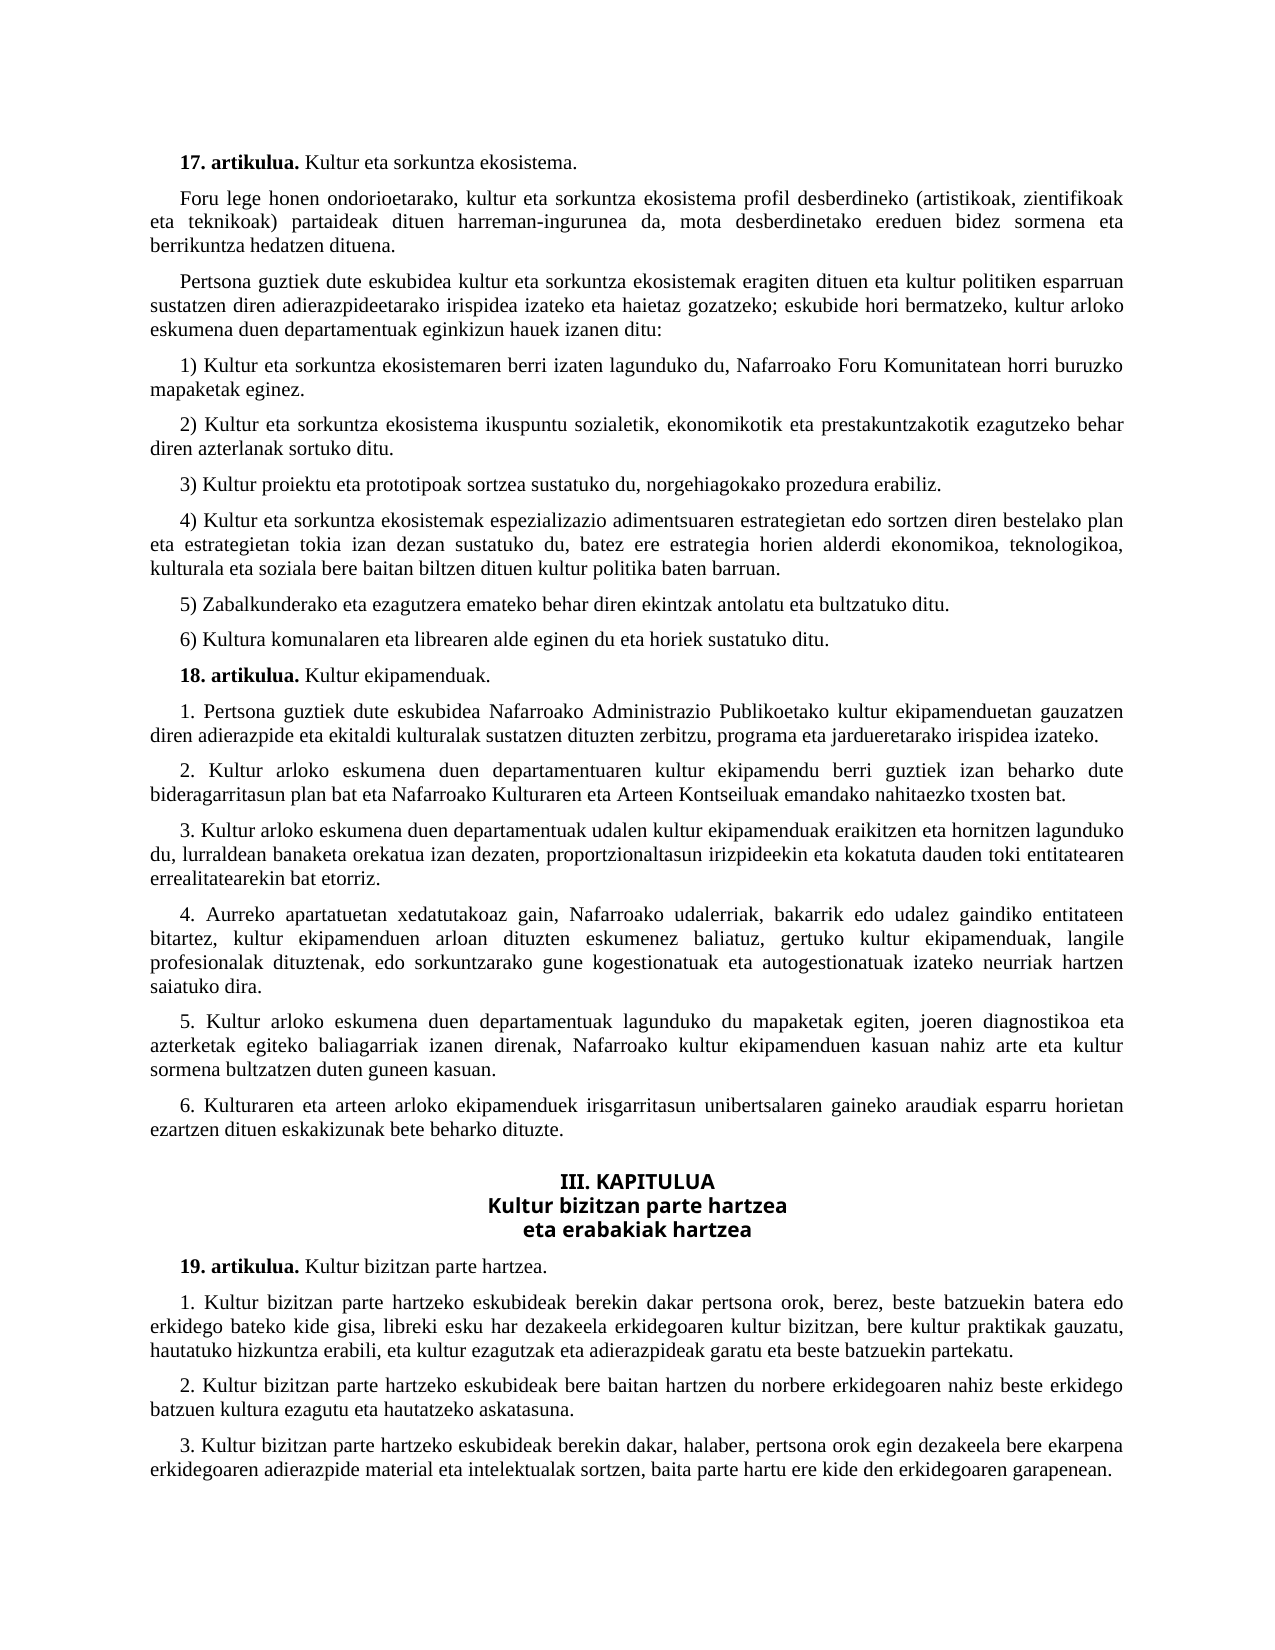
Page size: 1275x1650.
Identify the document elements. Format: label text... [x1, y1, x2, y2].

text 5. Kultur arloko eskumena duen departamentuak lagunduko du mapaketak egiten, joeren diagnostikoa eta azterketak egiteko baliagarriak izanen direnak, Nafarroako kultur ekipamenduen kasuan nahiz arte eta kultur sormena bultzatzen duten guneen kasuan. [150, 1009, 1125, 1081]
text 1. Kultur bizitzan parte hartzeko eskubideak berekin dakar pertsona orok, berez, beste batzuekin batera edo erkidego bateko kide gisa, libreki esku har dezakeela erkidegoaren kultur bizitzan, bere kultur praktikak gauzatu, hautatuko hizkuntza erabili, eta kultur ezagutzak eta adierazpideak garatu eta beste batzuekin partekatu. [150, 1290, 1125, 1362]
text 4. Aurreko apartatuetan xedatutakoaz gain, Nafarroako udalerriak, bakarrik edo udalez gaindiko entitateen bitartez, kultur ekipamenduen arloan dituzten eskumenez baliatuz, gertuko kultur ekipamenduak, langile profesionalak dituztenak, edo sorkuntzarako gune kogestionatuak eta autogestionatuak izateko neurriak hartzen saiatuko dira. [150, 902, 1125, 998]
text 3. Kultur bizitzan parte hartzeko eskubideak berekin dakar, halaber, pertsona orok egin dezakeela bere ekarpena erkidegoaren adierazpide material eta intelektualak sortzen, baita parte hartu ere kide den erkidegoaren garapenean. [150, 1433, 1125, 1481]
text 17. artikulua. Kultur eta sorkuntza ekosistema. [150, 150, 1125, 174]
text Foru lege honen ondorioetarako, kultur eta sorkuntza ekosistema profil desberdineko (artistikoak, zientifikoak eta teknikoak) partaideak dituen harreman-ingurunea da, mota desberdinetako ereduen bidez sormena eta berrikuntza hedatzen dituena. [150, 186, 1125, 258]
text 3. Kultur arloko eskumena duen departamentuak udalen kultur ekipamenduak eraikitzen eta hornitzen lagunduko du, lurraldean banaketa orekatua izan dezaten, proportzionaltasun irizpideekin eta kokatuta dauden toki entitatearen errealitatearekin bat etorriz. [150, 818, 1125, 890]
text 6) Kultura komunalaren eta librearen alde eginen du eta horiek sustatuko ditu. [150, 627, 1125, 651]
text 5) Zabalkunderako eta ezagutzera emateko behar diren ekintzak antolatu eta bultzatuko ditu. [150, 592, 1125, 616]
text 2. Kultur bizitzan parte hartzeko eskubideak bere baitan hartzen du norbere erkidegoaren nahiz beste erkidego batzuen kultura ezagutu eta hautatzeko askatasuna. [150, 1374, 1125, 1422]
text 19. artikulua. Kultur bizitzan parte hartzea. [150, 1254, 1125, 1278]
text 1) Kultur eta sorkuntza ekosistemaren berri izaten lagunduko du, Nafarroako Foru Komunitatean horri buruzko mapaketak eginez. [150, 353, 1125, 401]
text 2) Kultur eta sorkuntza ekosistema ikuspuntu sozialetik, ekonomikotik eta prestakuntzakotik ezagutzeko behar diren azterlanak sortuko ditu. [150, 413, 1125, 461]
text 4) Kultur eta sorkuntza ekosistemak espezializazio adimentsuaren estrategietan edo sortzen diren bestelako plan eta estrategietan tokia izan dezan sustatuko du, batez ere estrategia horien alderdi ekonomikoa, teknologikoa, kulturala eta soziala bere baitan biltzen dituen kultur politika baten barruan. [150, 508, 1125, 580]
text 3) Kultur proiektu eta prototipoak sortzea sustatuko du, norgehiagokako prozedura erabiliz. [150, 472, 1125, 496]
text 18. artikulua. Kultur ekipamenduak. [150, 663, 1125, 687]
text 1. Pertsona guztiek dute eskubidea Nafarroako Administrazio Publikoetako kultur ekipamenduetan gauzatzen diren adierazpide eta ekitaldi kulturalak sustatzen dituzten zerbitzu, programa eta jardueretarako irispidea izateko. [150, 699, 1125, 747]
text Pertsona guztiek dute eskubidea kultur eta sorkuntza ekosistemak eragiten dituen eta kultur politiken esparruan sustatzen diren adierazpideetarako irispidea izateko eta haietaz gozatzeko; eskubide hori bermatzeko, kultur arloko eskumena duen departamentuak eginkizun hauek izanen ditu: [150, 269, 1125, 341]
text 2. Kultur arloko eskumena duen departamentuaren kultur ekipamendu berri guztiek izan beharko dute bideragarritasun plan bat eta Nafarroako Kulturaren eta Arteen Kontseiluak emandako nahitaezko txosten bat. [150, 759, 1125, 807]
text 6. Kulturaren eta arteen arloko ekipamenduek irisgarritasun unibertsalaren gaineko araudiak esparru horietan ezartzen dituen eskakizunak bete beharko dituzte. [150, 1093, 1125, 1141]
text III. KAPITULUA Kultur bizitzan parte hartzea eta erabakiak hartzea [150, 1171, 1125, 1242]
